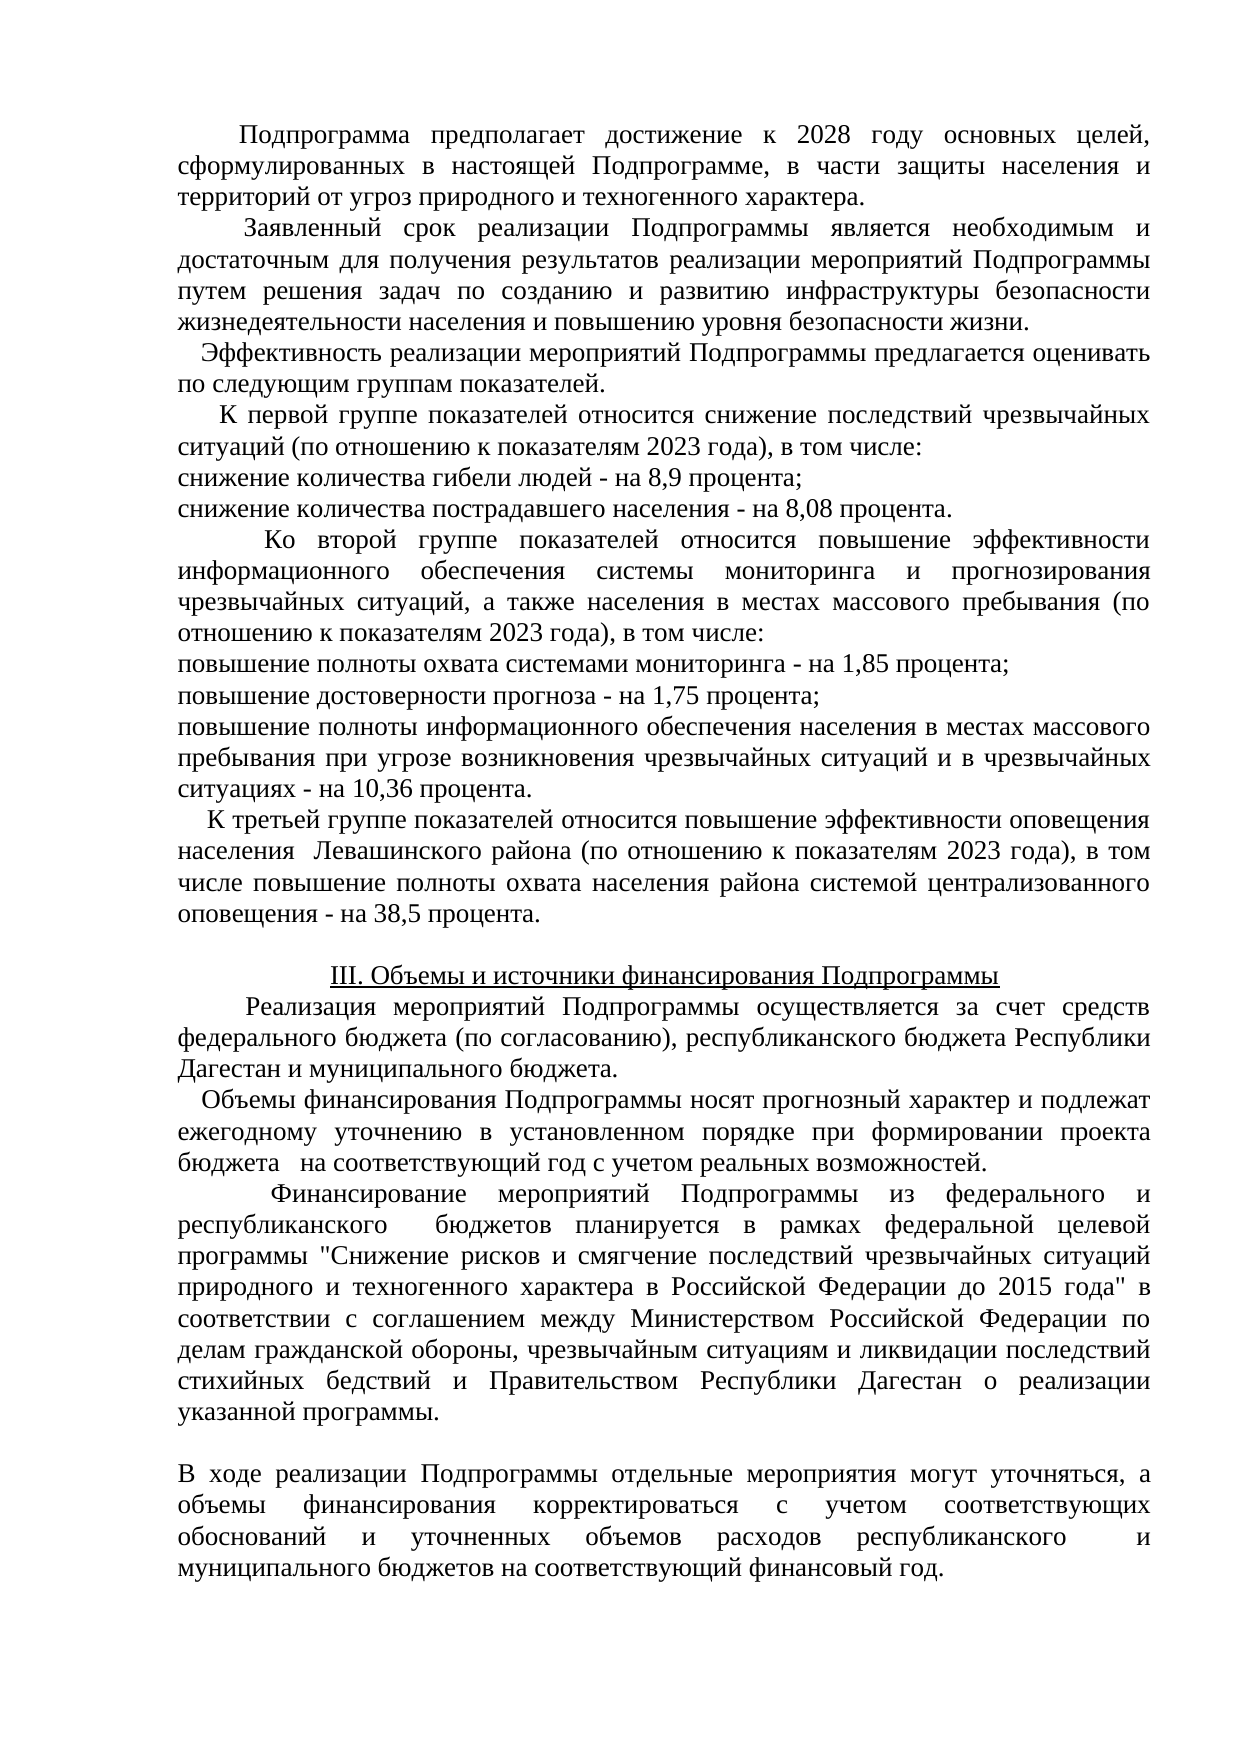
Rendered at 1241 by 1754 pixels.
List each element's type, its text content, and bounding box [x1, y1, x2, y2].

text В ходе реализации Подпрограммы отдельные мероприятия могут уточняться, а объемы финансирования корректироваться с учетом соответствующих обоснований и уточненных объемов расходов республиканского и муниципального бюджетов на соответствующий финансовый год. [177, 1457, 1152, 1582]
text Реализация мероприятий Подпрограммы осуществляется за счет средств федерального бюджета (по согласованию), республиканского бюджета Республики Дагестан и муниципального бюджета. [177, 990, 1152, 1084]
text Подпрограмма предполагает достижение к 2028 году основных целей, сформулированных в настоящей Подпрограмме, в части защиты населения и территорий от угроз природного и техногенного характера. [177, 118, 1152, 212]
text К первой группе показателей относится снижение последствий чрезвычайных ситуаций (по отношению к показателям 2023 года), в том числе: [177, 398, 1152, 461]
text Финансирование мероприятий Подпрограммы из федерального и республиканского бюджетов планируется в рамках федеральной целевой программы "Снижение рисков и смягчение последствий чрезвычайных ситуаций природного и техногенного характера в Российской Федерации до 2015 года" в соответствии с соглашением между Министерством Российской Федерации по делам гражданской обороны, чрезвычайным ситуациям и ликвидации последствий стихийных бедствий и Правительством Республики Дагестан о реализации указанной программы. [177, 1177, 1152, 1426]
text III. Объемы и источники финансирования Подпрограммы [177, 959, 1152, 990]
text Эффективность реализации мероприятий Подпрограммы предлагается оценивать по следующим группам показателей. [177, 336, 1152, 398]
text Заявленный срок реализации Подпрограммы является необходимым и достаточным для получения результатов реализации мероприятий Подпрограммы путем решения задач по созданию и развитию инфраструктуры безопасности жизнедеятельности населения и повышению уровня безопасности жизни. [177, 212, 1152, 336]
text снижение количества пострадавшего населения - на 8,08 процента. [177, 492, 1152, 523]
text повышение достоверности прогноза - на 1,75 процента; [177, 679, 1152, 710]
text снижение количества гибели людей - на 8,9 процента; [177, 461, 1152, 492]
text Ко второй группе показателей относится повышение эффективности информационного обеспечения системы мониторинга и прогнозирования чрезвычайных ситуаций, а также населения в местах массового пребывания (по отношению к показателям 2023 года), в том числе: [177, 523, 1152, 648]
text Объемы финансирования Подпрограммы носят прогнозный характер и подлежат ежегодному уточнению в установленном порядке при формировании проекта бюджета на соответствующий год с учетом реальных возможностей. [177, 1084, 1152, 1177]
text К третьей группе показателей относится повышение эффективности оповещения населения Левашинского района (по отношению к показателям 2023 года), в том числе повышение полноты охвата населения района системой централизованного оповещения - на 38,5 процента. [177, 803, 1152, 928]
text повышение полноты информационного обеспечения населения в местах массового пребывания при угрозе возникновения чрезвычайных ситуаций и в чрезвычайных ситуациях - на 10,36 процента. [177, 710, 1152, 803]
text повышение полноты охвата системами мониторинга - на 1,85 процента; [177, 648, 1152, 679]
